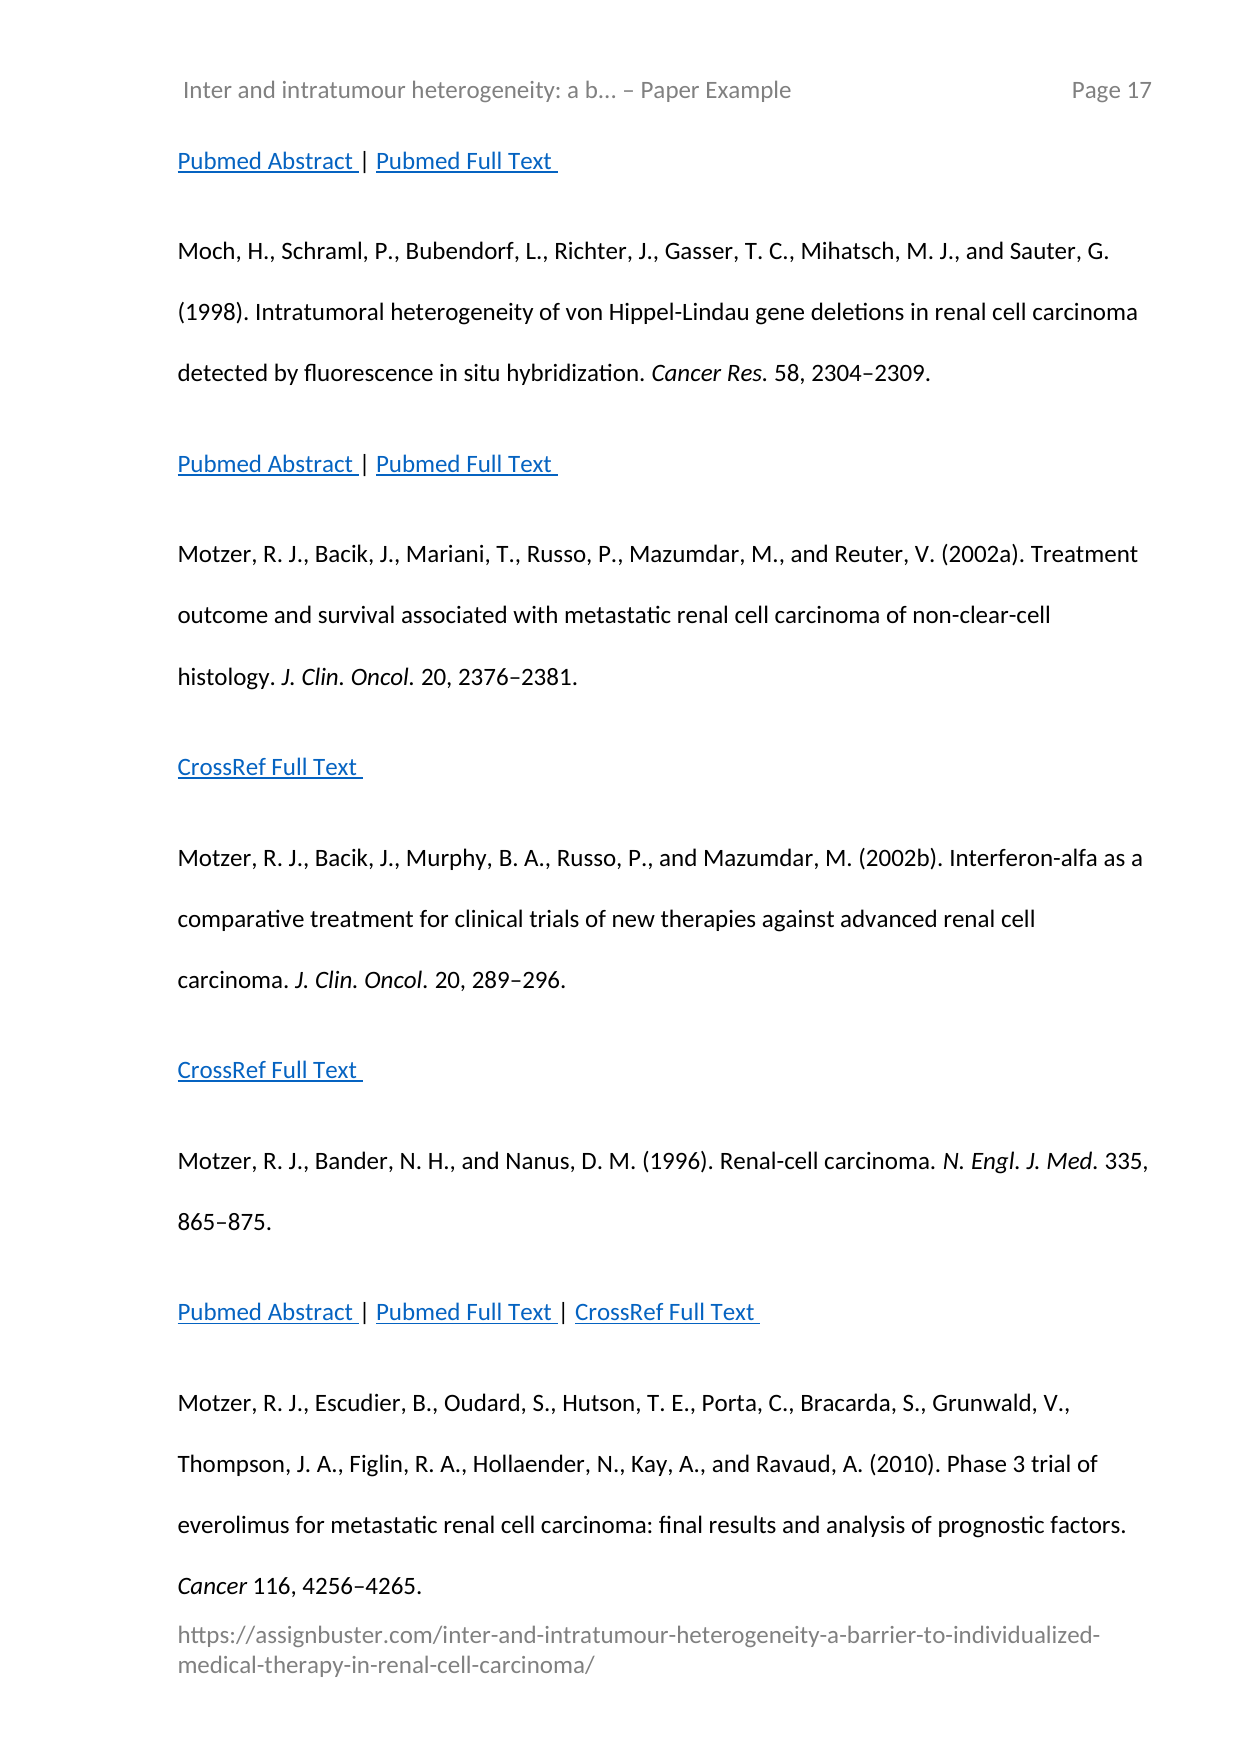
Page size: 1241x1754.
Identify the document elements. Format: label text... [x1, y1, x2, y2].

text Motzer, R. J., Bander, N. H., and Nanus, D. M. (1996). Renal-cell carcinoma. N. Engl. J. Med. 335, 865–875. [177, 1145, 1152, 1236]
text Motzer, R. J., Bacik, J., Mariani, T., Russo, P., Mazumdar, M., and Reuter, V. (2002a). Treatment outcome and survival associated with metastatic renal cell carcinoma of non-clear-cell histology. J. Clin. Oncol. 20, 2376–2381. [177, 539, 1152, 691]
text Motzer, R. J., Escudier, B., Oudard, S., Hutson, T. E., Porta, C., Bracarda, S., Grunwald, V., Thompson, J. A., Figlin, R. A., Hollaender, N., Kay, A., and Ravaud, A. (2010). Phase 3 trial of everolimus for metastatic renal cell carcinoma: final results and analysis of prognostic factors. Cancer 116, 4256–4265. [177, 1387, 1152, 1601]
text Pubmed Abstract | Pubmed Full Text [177, 448, 1152, 479]
text Pubmed Abstract | Pubmed Full Text [177, 145, 1152, 176]
text Pubmed Abstract | Pubmed Full Text | CrossRef Full Text [177, 1296, 1152, 1327]
text CrossRef Full Text [177, 1054, 1152, 1085]
text Motzer, R. J., Bacik, J., Murphy, B. A., Russo, P., and Mazumdar, M. (2002b). Interferon-alfa as a comparative treatment for clinical trials of new therapies against advanced renal cell carcinoma. J. Clin. Oncol. 20, 289–296. [177, 842, 1152, 994]
text CrossRef Full Text [177, 751, 1152, 782]
text Moch, H., Schraml, P., Bubendorf, L., Richter, J., Gasser, T. C., Mihatsch, M. J., and Sauter, G. (1998). Intratumoral heterogeneity of von Hippel-Lindau gene deletions in renal cell carcinoma detected by fluorescence in situ hybridization. Cancer Res. 58, 2304–2309. [177, 236, 1152, 388]
